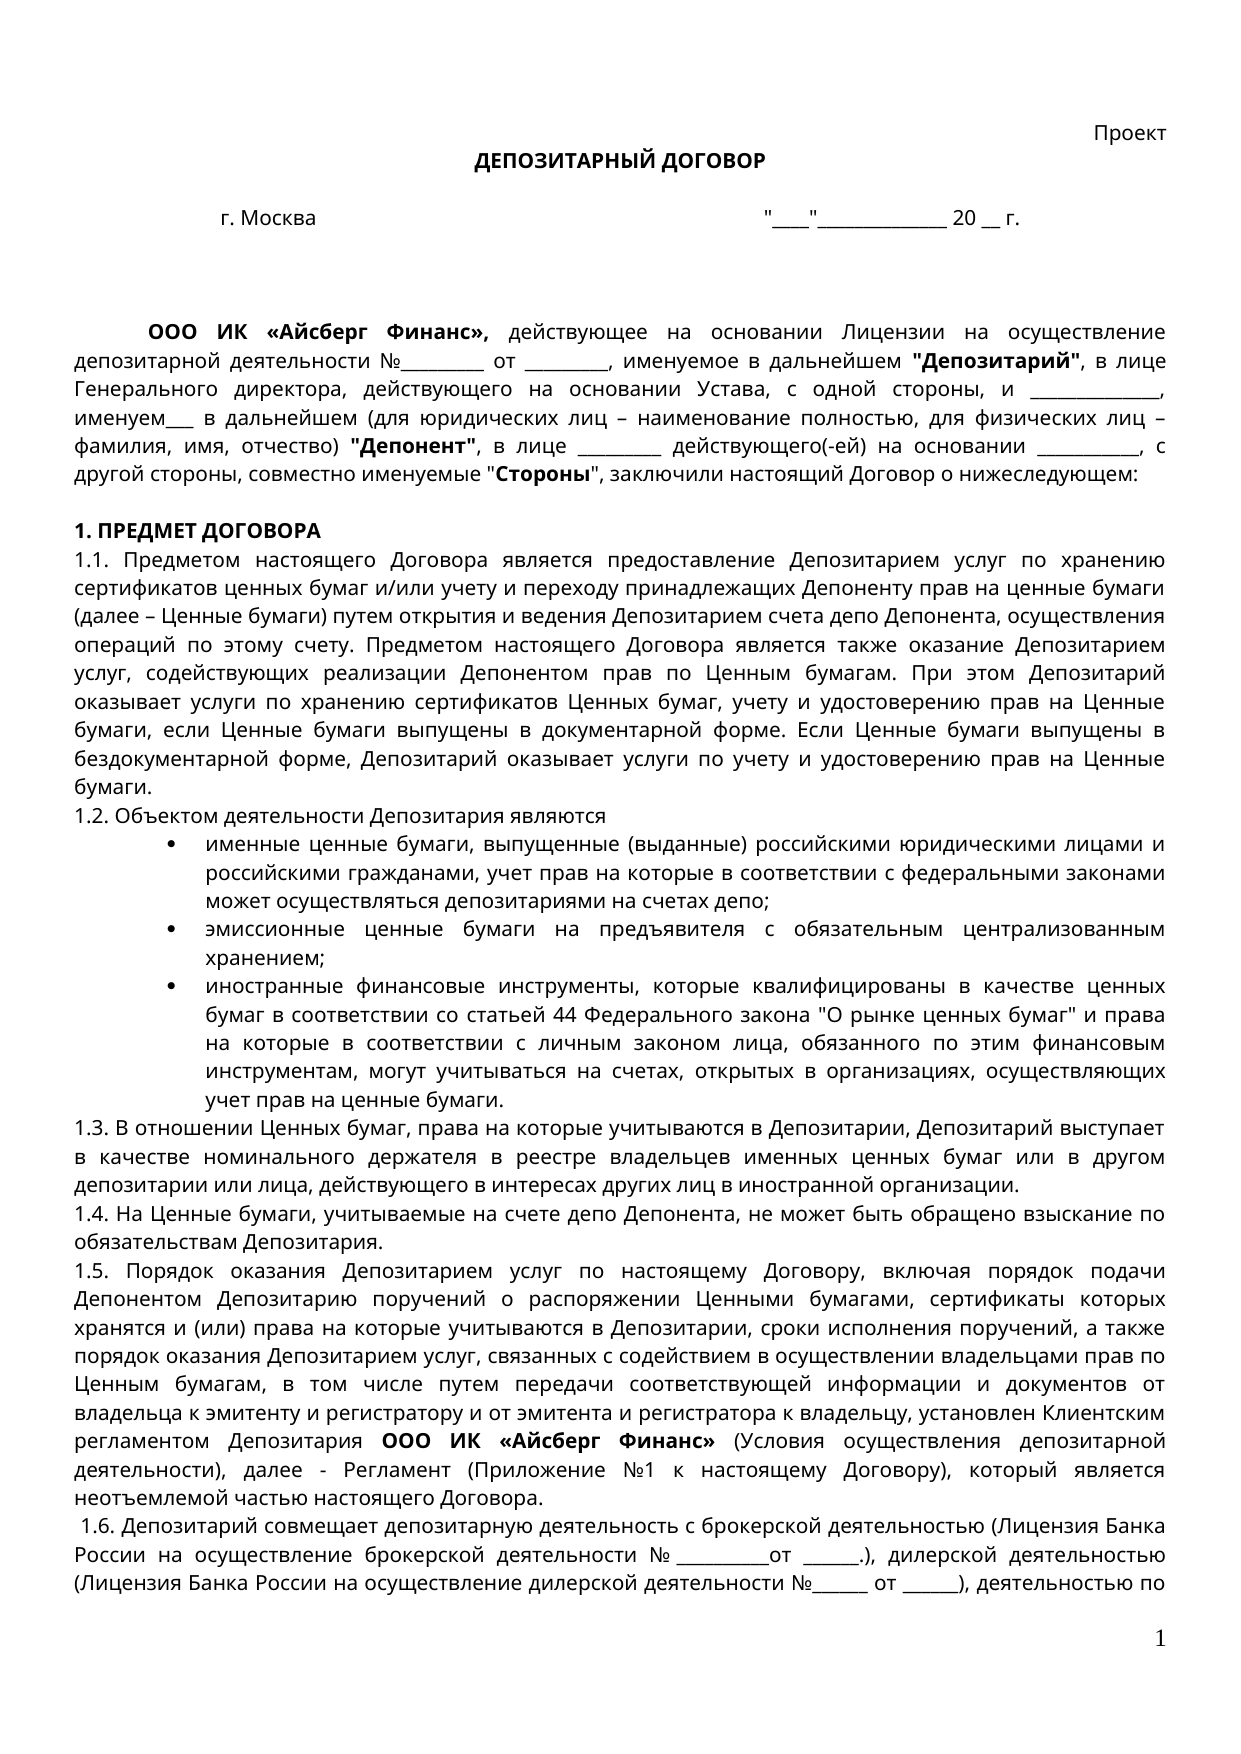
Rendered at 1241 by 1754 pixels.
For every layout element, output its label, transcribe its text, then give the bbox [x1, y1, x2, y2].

text 1.5. Порядок оказания Депозитарием услуг по настоящему Договору, включая порядок подачи Депонентом Депозитарию поручений о распоряжении Ценными бумагами, сертификаты которых хранятся и (или) права на которые учитываются в Депозитарии, сроки исполнения поручений, а также порядок оказания Депозитарием услуг, связанных с содействием в осуществлении владельцами прав по Ценным бумагам, в том числе путем передачи соответствующей информации и документов от владельца к эмитенту и регистратору и от эмитента и регистратора к владельцу, установлен Клиентским регламентом Депозитария ООО ИК «Айсберг Финанс» (Условия осуществления депозитарной деятельности), далее - Регламент (Приложение №1 к настоящему Договору), который является неотъемлемой частью настоящего Договора. [74, 1256, 1167, 1512]
list иностранные финансовые инструменты, которые квалифицированы в качестве ценных бумаг в соответствии со статьей 44 Федерального закона "О рынке ценных бумаг" и права на которые в соответствии с личным законом лица, обязанного по этим финансовым инструментам, могут учитываться на счетах, открытых в организациях, осуществляющих учет прав на ценные бумаги. [168, 971, 1167, 1113]
text ООО ИК «Айсберг Финанс», действующее на основании Лицензии на осуществление депозитарной деятельности №_________ от _________, именуемое в дальнейшем "Депозитарий", в лице Генерального директора, действующего на основании Устава, с одной стороны, и ______________, именуем___ в дальнейшем (для юридических лиц – наименование полностью, для физических лиц – фамилия, имя, отчество) "Депонент", в лице _________ действующего(-ей) на основании ___________, с другой стороны, совместно именуемые "Стороны", заключили настоящий Договор о нижеследующем: [74, 317, 1167, 488]
text 1. ПРЕДМЕТ ДОГОВОРА [74, 516, 1167, 545]
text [74, 1512, 1167, 1597]
list эмиссионные ценные бумаги на предъявителя с обязательным централизованным хранением; [168, 914, 1167, 971]
text 1.3. В отношении Ценных бумаг, права на которые учитываются в Депозитарии, Депозитарий выступает в качестве номинального держателя в реестре владельцев именных ценных бумаг или в другом депозитарии или лица, действующего в интересах других лиц в иностранной организации. [74, 1113, 1167, 1199]
text Проект [74, 118, 1167, 147]
text 1.1. Предметом настоящего Договора является предоставление Депозитарием услуг по хранению сертификатов ценных бумаг и/или учету и переходу принадлежащих Депоненту прав на ценные бумаги (далее – Ценные бумаги) путем открытия и ведения Депозитарием счета депо Депонента, осуществления операций по этому счету. Предметом настоящего Договора является также оказание Депозитарием услуг, содействующих реализации Депонентом прав по Ценным бумагам. При этом Депозитарий оказывает услуги по хранению сертификатов Ценных бумаг, учету и удостоверению прав на Ценные бумаги, если Ценные бумаги выпущены в документарной форме. Если Ценные бумаги выпущены в бездокументарной форме, Депозитарий оказывает услуги по учету и удостоверению прав на Ценные бумаги. [74, 545, 1167, 801]
text ДЕПОЗИТАРНЫЙ ДОГОВОР [74, 147, 1167, 175]
text 1.4. На Ценные бумаги, учитываемые на счете депо Депонента, не может быть обращено взыскание по обязательствам Депозитария. [74, 1199, 1167, 1256]
text 1.2. Объектом деятельности Депозитария являются [74, 801, 1167, 829]
list именные ценные бумаги, выпущенные (выданные) российскими юридическими лицами и российскими гражданами, учет прав на которые в соответствии с федеральными законами может осуществляться депозитариями на счетах депо; [168, 829, 1167, 914]
text г. Москва "____"______________ 20 __ г. [74, 203, 1167, 232]
